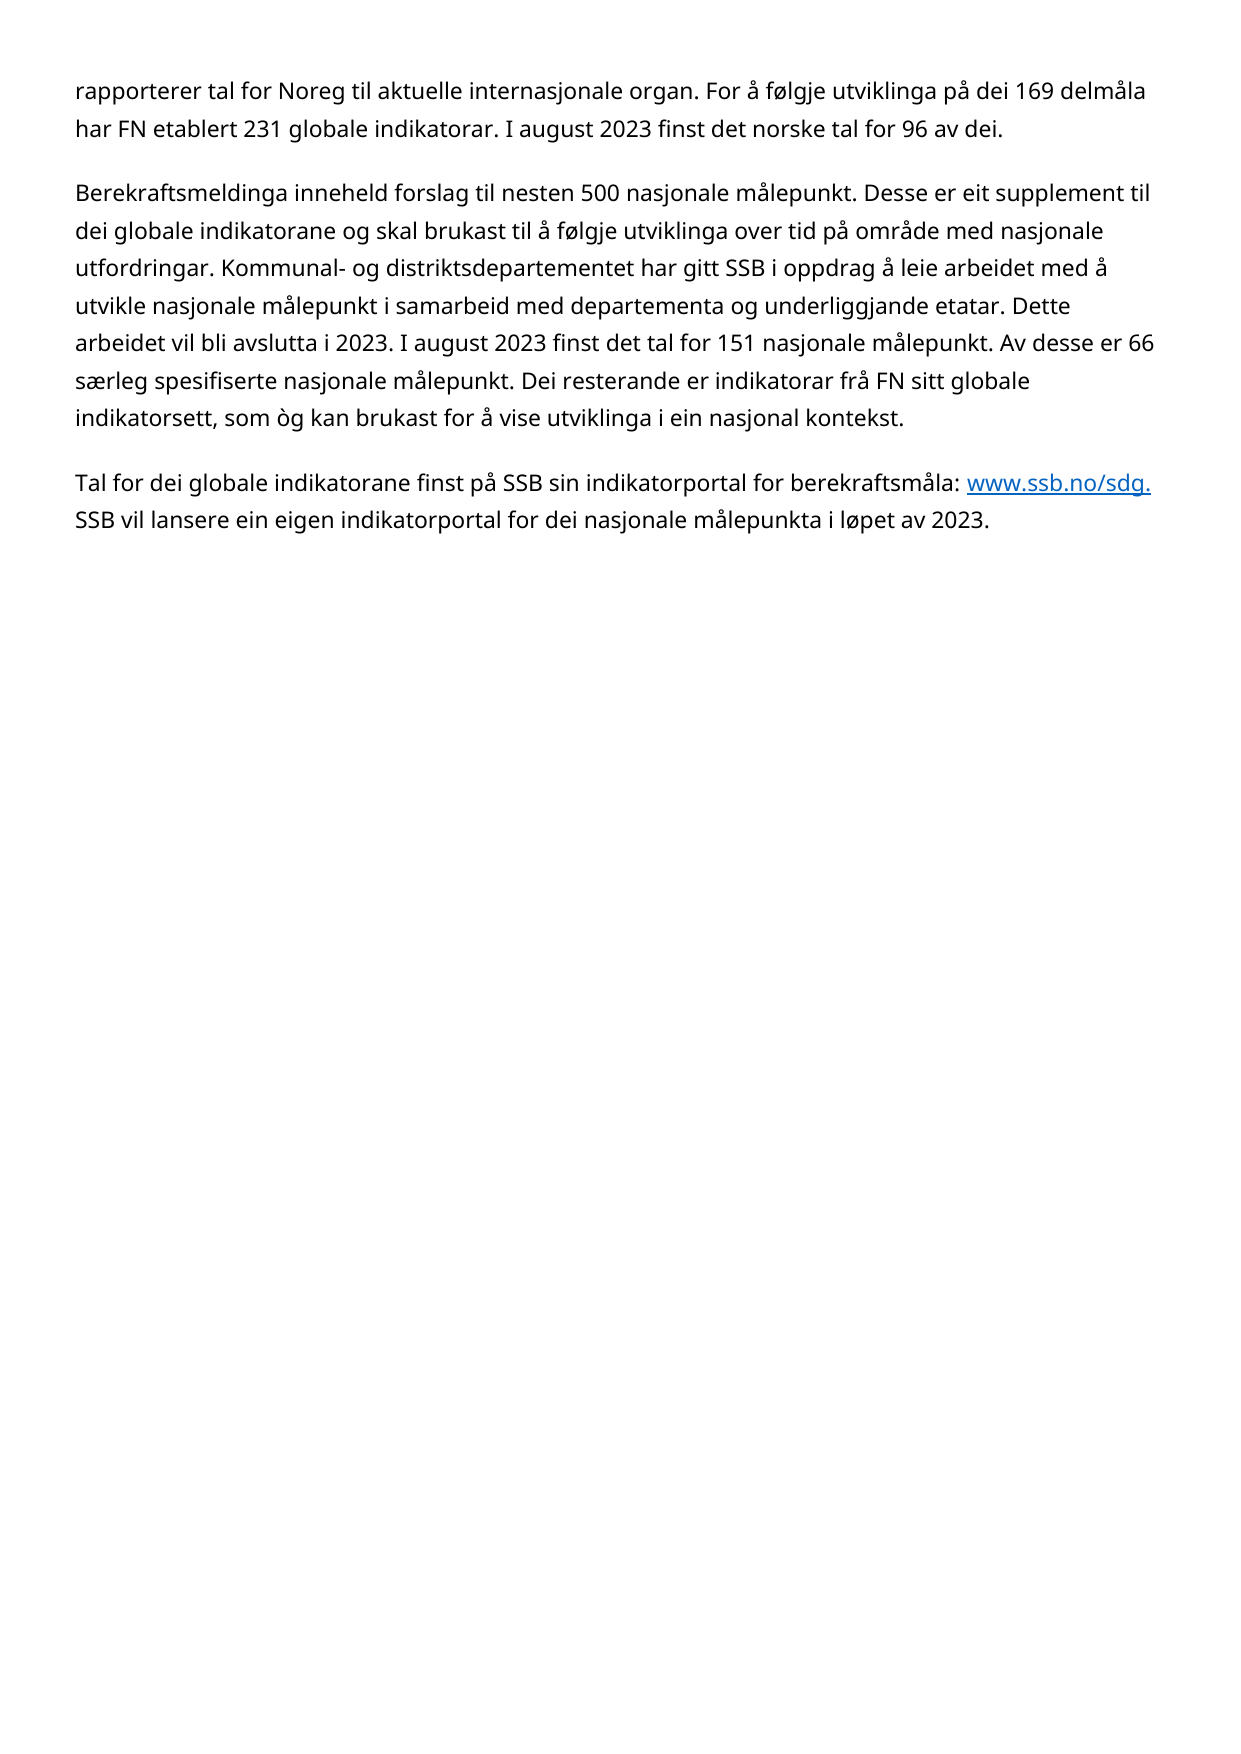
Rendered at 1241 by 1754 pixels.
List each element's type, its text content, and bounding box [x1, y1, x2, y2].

text Tal for dei globale indikatorane finst på SSB sin indikatorportal for berekraftsmåla: www.ssb.no/sdg. SSB vil lansere ein eigen indikatorportal for dei nasjonale målepunkta i løpet av 2023. [75, 467, 1165, 535]
text Berekraftsmeldinga inneheld forslag til nesten 500 nasjonale målepunkt. Desse er eit supplement til dei globale indikatorane og skal brukast til å følgje utviklinga over tid på område med nasjonale utfordringar. Kommunal- og distriktsdepartementet har gitt SSB i oppdrag å leie arbeidet med å utvikle nasjonale målepunkt i samarbeid med departementa og underliggjande etatar. Dette arbeidet vil bli avslutta i 2023. I august 2023 finst det tal for 151 nasjonale målepunkt. Av desse er 66 særleg spesifiserte nasjonale målepunkt. Dei resterande er indikatorar frå FN sitt globale indikatorsett, som òg kan brukast for å vise utviklinga i ein nasjonal kontekst. [75, 177, 1165, 433]
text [75, 75, 1165, 144]
